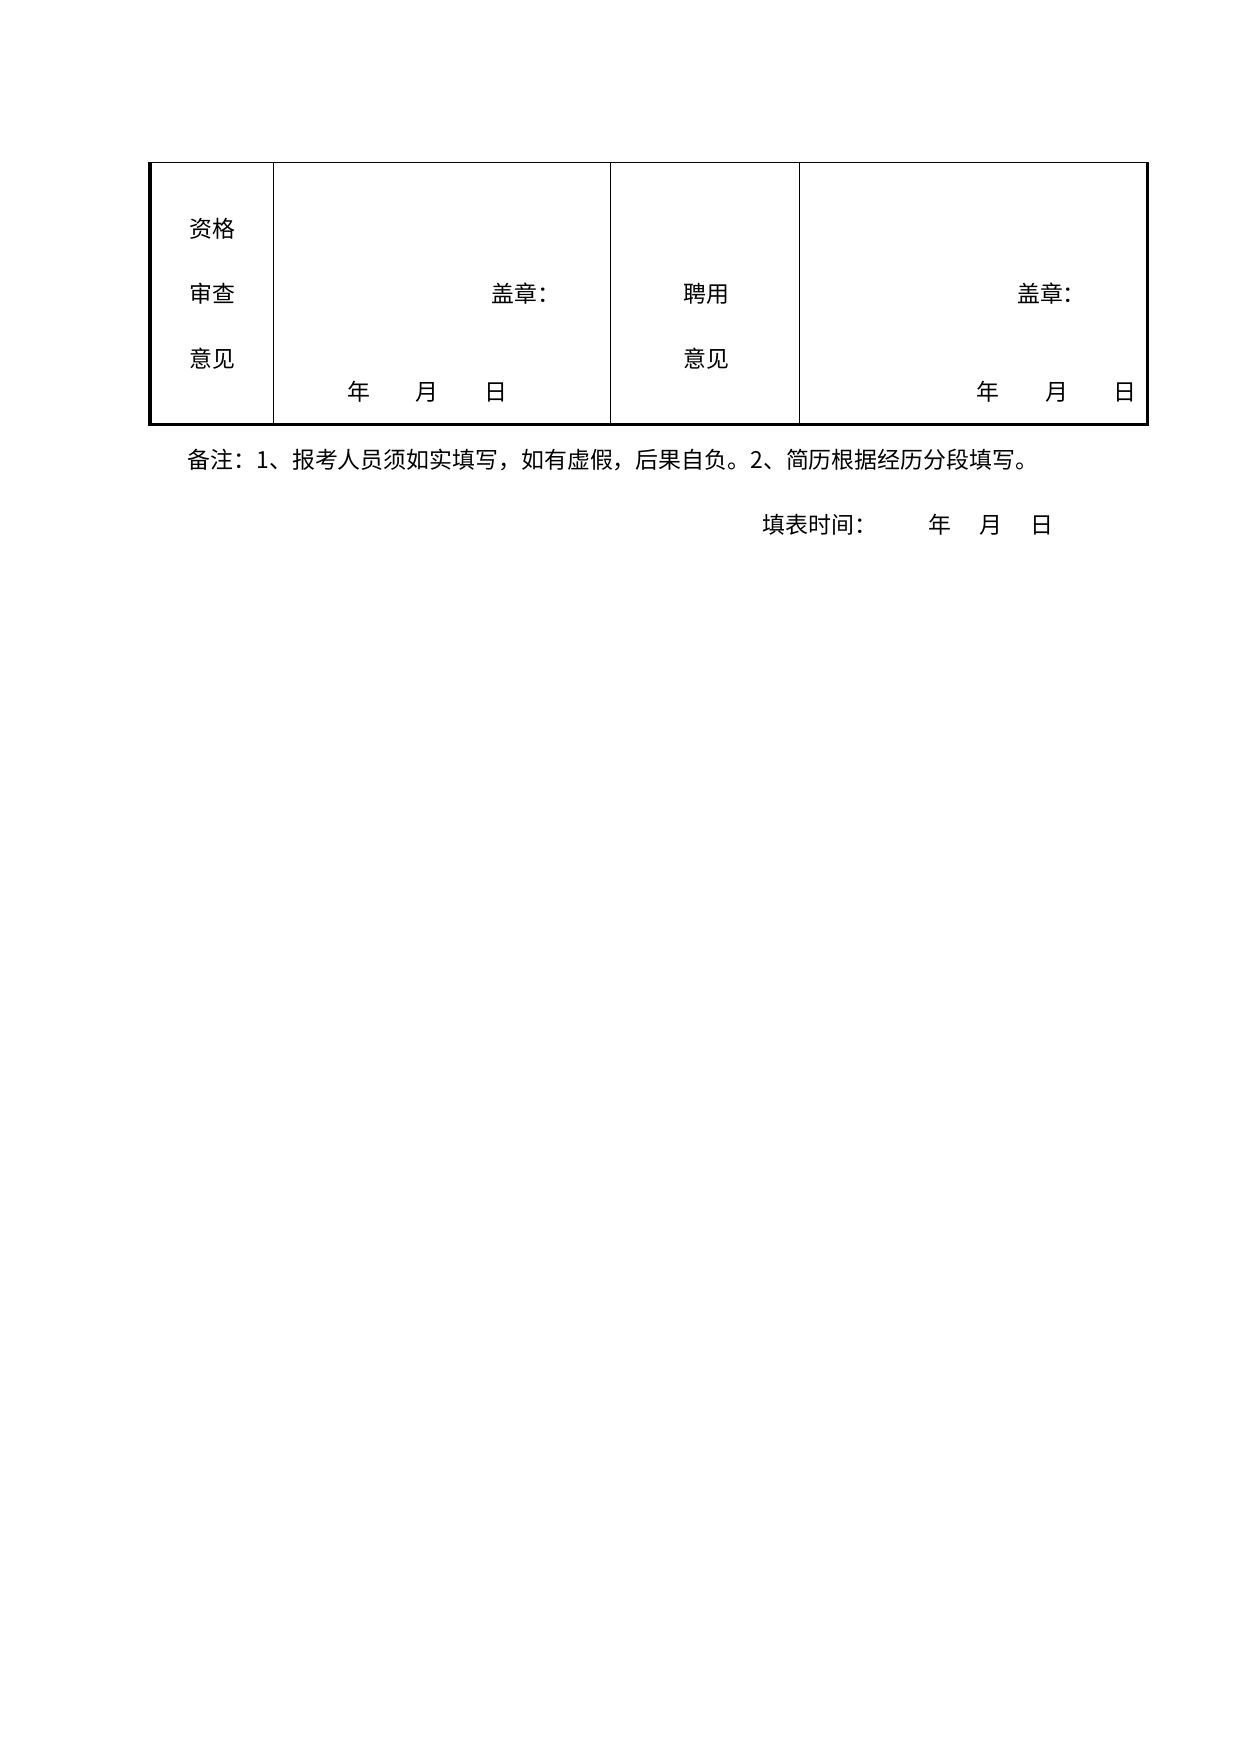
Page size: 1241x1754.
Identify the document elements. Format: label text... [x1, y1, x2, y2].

table_cell 盖章： 年 月 日 [274, 163, 610, 423]
table_cell 资格 审查 意见 [152, 163, 273, 423]
table_cell 聘用 意见 [611, 163, 799, 423]
table_cell 盖章： 年 月 日 [800, 163, 1146, 423]
text 备注：1、报考人员须如实填写，如有虚假，后果自负。2、简历根据经历分段填写。 [187, 426, 1053, 491]
text 填表时间： 年 月 日 [187, 491, 1053, 556]
